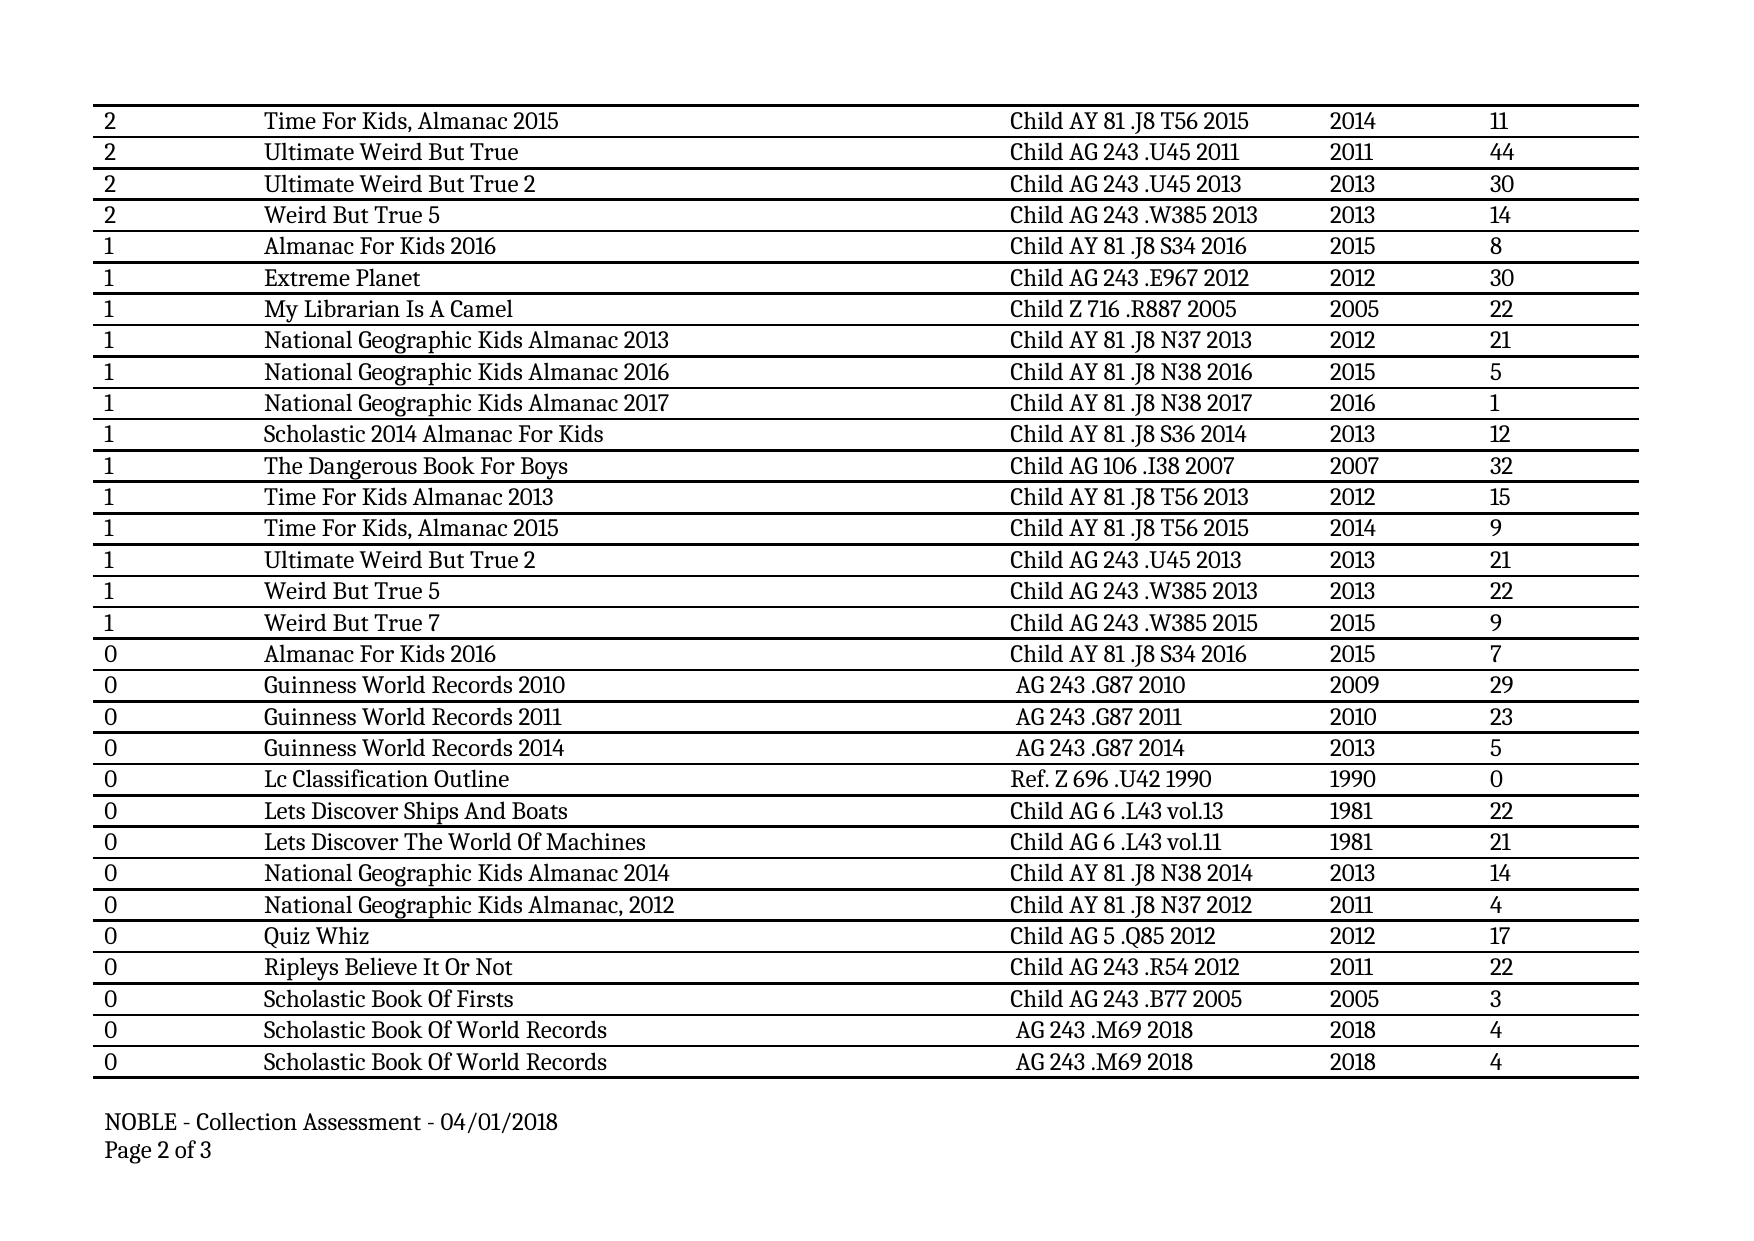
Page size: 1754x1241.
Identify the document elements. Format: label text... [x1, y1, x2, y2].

table_cell 0 [93, 1016, 253, 1045]
table_cell 12 [1479, 420, 1638, 449]
table_cell 30 [1479, 170, 1638, 198]
table_cell 2013 [1319, 577, 1478, 606]
table_cell Child AG 6 .L43 vol.11 [999, 828, 1319, 857]
table_cell Extreme Planet [253, 264, 999, 292]
table_cell 0 [93, 1047, 253, 1076]
table_cell 2013 [1319, 546, 1478, 574]
table_cell 3 [1479, 985, 1638, 1013]
table_cell 2007 [1319, 452, 1478, 480]
table_cell Child AG 243 .W385 2015 [999, 608, 1319, 637]
table_cell 4 [1479, 1047, 1638, 1076]
table_cell 1981 [1319, 828, 1478, 857]
table_cell 21 [1479, 828, 1638, 857]
table_cell 0 [93, 797, 253, 825]
table_cell Child AG 243 .W385 2013 [999, 577, 1319, 606]
table_cell 1 [93, 577, 253, 606]
table_cell Guinness World Records 2011 [253, 703, 999, 731]
table_cell Lc Classification Outline [253, 765, 999, 794]
table_cell 22 [1479, 295, 1638, 324]
table_cell Guinness World Records 2010 [253, 671, 999, 700]
table_cell 2 [93, 107, 253, 136]
table_cell Scholastic 2014 Almanac For Kids [253, 420, 999, 449]
table_cell Child AG 106 .I38 2007 [999, 452, 1319, 480]
table_cell 2010 [1319, 703, 1478, 731]
table_cell 2012 [1319, 483, 1478, 512]
table_cell Ref. Z 696 .U42 1990 [999, 765, 1319, 794]
table_cell 29 [1479, 671, 1638, 700]
table_cell 2013 [1319, 734, 1478, 763]
table_cell The Dangerous Book For Boys [253, 452, 999, 480]
table_cell 11 [1479, 107, 1638, 136]
table_cell Weird But True 5 [253, 577, 999, 606]
table_cell AG 243 .G87 2014 [999, 734, 1319, 763]
table_cell 1 [93, 608, 253, 637]
table_cell 4 [1479, 1016, 1638, 1045]
table_cell Child AY 81 .J8 N37 2012 [999, 891, 1319, 919]
table_cell 1981 [1319, 797, 1478, 825]
table_cell National Geographic Kids Almanac 2013 [253, 326, 999, 355]
table_cell 0 [93, 985, 253, 1013]
table_cell 1 [93, 389, 253, 418]
table_cell 21 [1479, 326, 1638, 355]
table_cell 1 [93, 326, 253, 355]
table_cell 30 [1479, 264, 1638, 292]
table_cell 1 [93, 546, 253, 574]
table_cell 8 [1479, 232, 1638, 261]
table_cell 1 [93, 452, 253, 480]
table_cell Weird But True 7 [253, 608, 999, 637]
table_cell 21 [1479, 546, 1638, 574]
table_cell 1 [93, 358, 253, 386]
table_cell 2014 [1319, 515, 1478, 543]
table_cell 0 [93, 891, 253, 919]
table_cell 17 [1479, 922, 1638, 951]
table_cell 2018 [1319, 1016, 1478, 1045]
table_cell 0 [93, 922, 253, 951]
table_cell Child AY 81 .J8 N38 2014 [999, 859, 1319, 888]
table_cell 0 [93, 734, 253, 763]
table_cell Child AG 243 .R54 2012 [999, 953, 1319, 982]
table_cell 0 [93, 828, 253, 857]
table_cell 2013 [1319, 170, 1478, 198]
table_cell Ultimate Weird But True 2 [253, 170, 999, 198]
table_cell 2013 [1319, 201, 1478, 229]
table_cell Time For Kids, Almanac 2015 [253, 515, 999, 543]
table_cell 2015 [1319, 232, 1478, 261]
table_cell 2011 [1319, 891, 1478, 919]
table_cell 0 [1479, 765, 1638, 794]
table_cell 0 [93, 703, 253, 731]
table_cell 9 [1479, 608, 1638, 637]
table_cell 2012 [1319, 326, 1478, 355]
table_cell 15 [1479, 483, 1638, 512]
table_cell 32 [1479, 452, 1638, 480]
table_cell 1 [1479, 389, 1638, 418]
table_cell Child Z 716 .R887 2005 [999, 295, 1319, 324]
table_cell 1 [93, 264, 253, 292]
table_cell Child AG 243 .U45 2013 [999, 170, 1319, 198]
table_cell Child AY 81 .J8 T56 2013 [999, 483, 1319, 512]
table_cell 7 [1479, 640, 1638, 668]
table_cell 2015 [1319, 358, 1478, 386]
table_cell 2015 [1319, 608, 1478, 637]
table_cell 2005 [1319, 985, 1478, 1013]
table_cell 9 [1479, 515, 1638, 543]
table_cell Child AG 243 .B77 2005 [999, 985, 1319, 1013]
table_cell 0 [93, 859, 253, 888]
table_cell Ultimate Weird But True [253, 138, 999, 167]
table_cell 1990 [1319, 765, 1478, 794]
table_cell Weird But True 5 [253, 201, 999, 229]
table_cell Child AY 81 .J8 N37 2013 [999, 326, 1319, 355]
table_cell Child AY 81 .J8 N38 2017 [999, 389, 1319, 418]
table_cell My Librarian Is A Camel [253, 295, 999, 324]
table_cell Almanac For Kids 2016 [253, 232, 999, 261]
table_cell AG 243 .G87 2010 [999, 671, 1319, 700]
table_cell Child AG 5 .Q85 2012 [999, 922, 1319, 951]
table_cell Child AG 243 .U45 2011 [999, 138, 1319, 167]
table_cell AG 243 .M69 2018 [999, 1047, 1319, 1076]
table_cell 0 [93, 640, 253, 668]
table_cell Child AY 81 .J8 S34 2016 [999, 232, 1319, 261]
table_cell Time For Kids, Almanac 2015 [253, 107, 999, 136]
table_cell 1 [93, 295, 253, 324]
table_cell 14 [1479, 859, 1638, 888]
table_cell 2013 [1319, 420, 1478, 449]
table_cell Scholastic Book Of World Records [253, 1047, 999, 1076]
table_cell 14 [1479, 201, 1638, 229]
table_cell Lets Discover Ships And Boats [253, 797, 999, 825]
table_cell Child AG 243 .W385 2013 [999, 201, 1319, 229]
table_cell 2 [93, 138, 253, 167]
table_cell 2 [93, 170, 253, 198]
table_cell 2016 [1319, 389, 1478, 418]
table_cell National Geographic Kids Almanac 2014 [253, 859, 999, 888]
table_cell Lets Discover The World Of Machines [253, 828, 999, 857]
table_cell 22 [1479, 797, 1638, 825]
table_cell 1 [93, 515, 253, 543]
table_cell Child AY 81 .J8 T56 2015 [999, 107, 1319, 136]
table_cell 2012 [1319, 922, 1478, 951]
table_cell 2 [93, 201, 253, 229]
table_cell 2013 [1319, 859, 1478, 888]
table_cell 2011 [1319, 953, 1478, 982]
table_cell Child AG 243 .E967 2012 [999, 264, 1319, 292]
table_cell Scholastic Book Of World Records [253, 1016, 999, 1045]
table_cell 22 [1479, 953, 1638, 982]
table_cell National Geographic Kids Almanac, 2012 [253, 891, 999, 919]
table_cell 2015 [1319, 640, 1478, 668]
table_cell 0 [93, 671, 253, 700]
table_cell 4 [1479, 891, 1638, 919]
table_cell 1 [93, 483, 253, 512]
table_cell 5 [1479, 358, 1638, 386]
table_cell Child AY 81 .J8 S34 2016 [999, 640, 1319, 668]
table_cell Time For Kids Almanac 2013 [253, 483, 999, 512]
table_cell Guinness World Records 2014 [253, 734, 999, 763]
table_cell 0 [93, 953, 253, 982]
table_cell Almanac For Kids 2016 [253, 640, 999, 668]
table_cell 1 [93, 420, 253, 449]
table_cell 2009 [1319, 671, 1478, 700]
table_cell 0 [93, 765, 253, 794]
table_cell 23 [1479, 703, 1638, 731]
table_cell National Geographic Kids Almanac 2017 [253, 389, 999, 418]
table_cell 2005 [1319, 295, 1478, 324]
table_cell 2018 [1319, 1047, 1478, 1076]
table_cell Child AG 6 .L43 vol.13 [999, 797, 1319, 825]
table_cell 2014 [1319, 107, 1478, 136]
table_cell National Geographic Kids Almanac 2016 [253, 358, 999, 386]
table_cell Scholastic Book Of Firsts [253, 985, 999, 1013]
table_cell Child AY 81 .J8 T56 2015 [999, 515, 1319, 543]
table_cell 44 [1479, 138, 1638, 167]
table_cell Child AG 243 .U45 2013 [999, 546, 1319, 574]
table_cell 2012 [1319, 264, 1478, 292]
table_cell 1 [93, 232, 253, 261]
table_cell 5 [1479, 734, 1638, 763]
table_cell AG 243 .M69 2018 [999, 1016, 1319, 1045]
table_cell Quiz Whiz [253, 922, 999, 951]
table_cell Ripleys Believe It Or Not [253, 953, 999, 982]
table_cell Child AY 81 .J8 N38 2016 [999, 358, 1319, 386]
table_cell 2011 [1319, 138, 1478, 167]
table_cell AG 243 .G87 2011 [999, 703, 1319, 731]
table_cell Ultimate Weird But True 2 [253, 546, 999, 574]
table_cell Child AY 81 .J8 S36 2014 [999, 420, 1319, 449]
table_cell 22 [1479, 577, 1638, 606]
